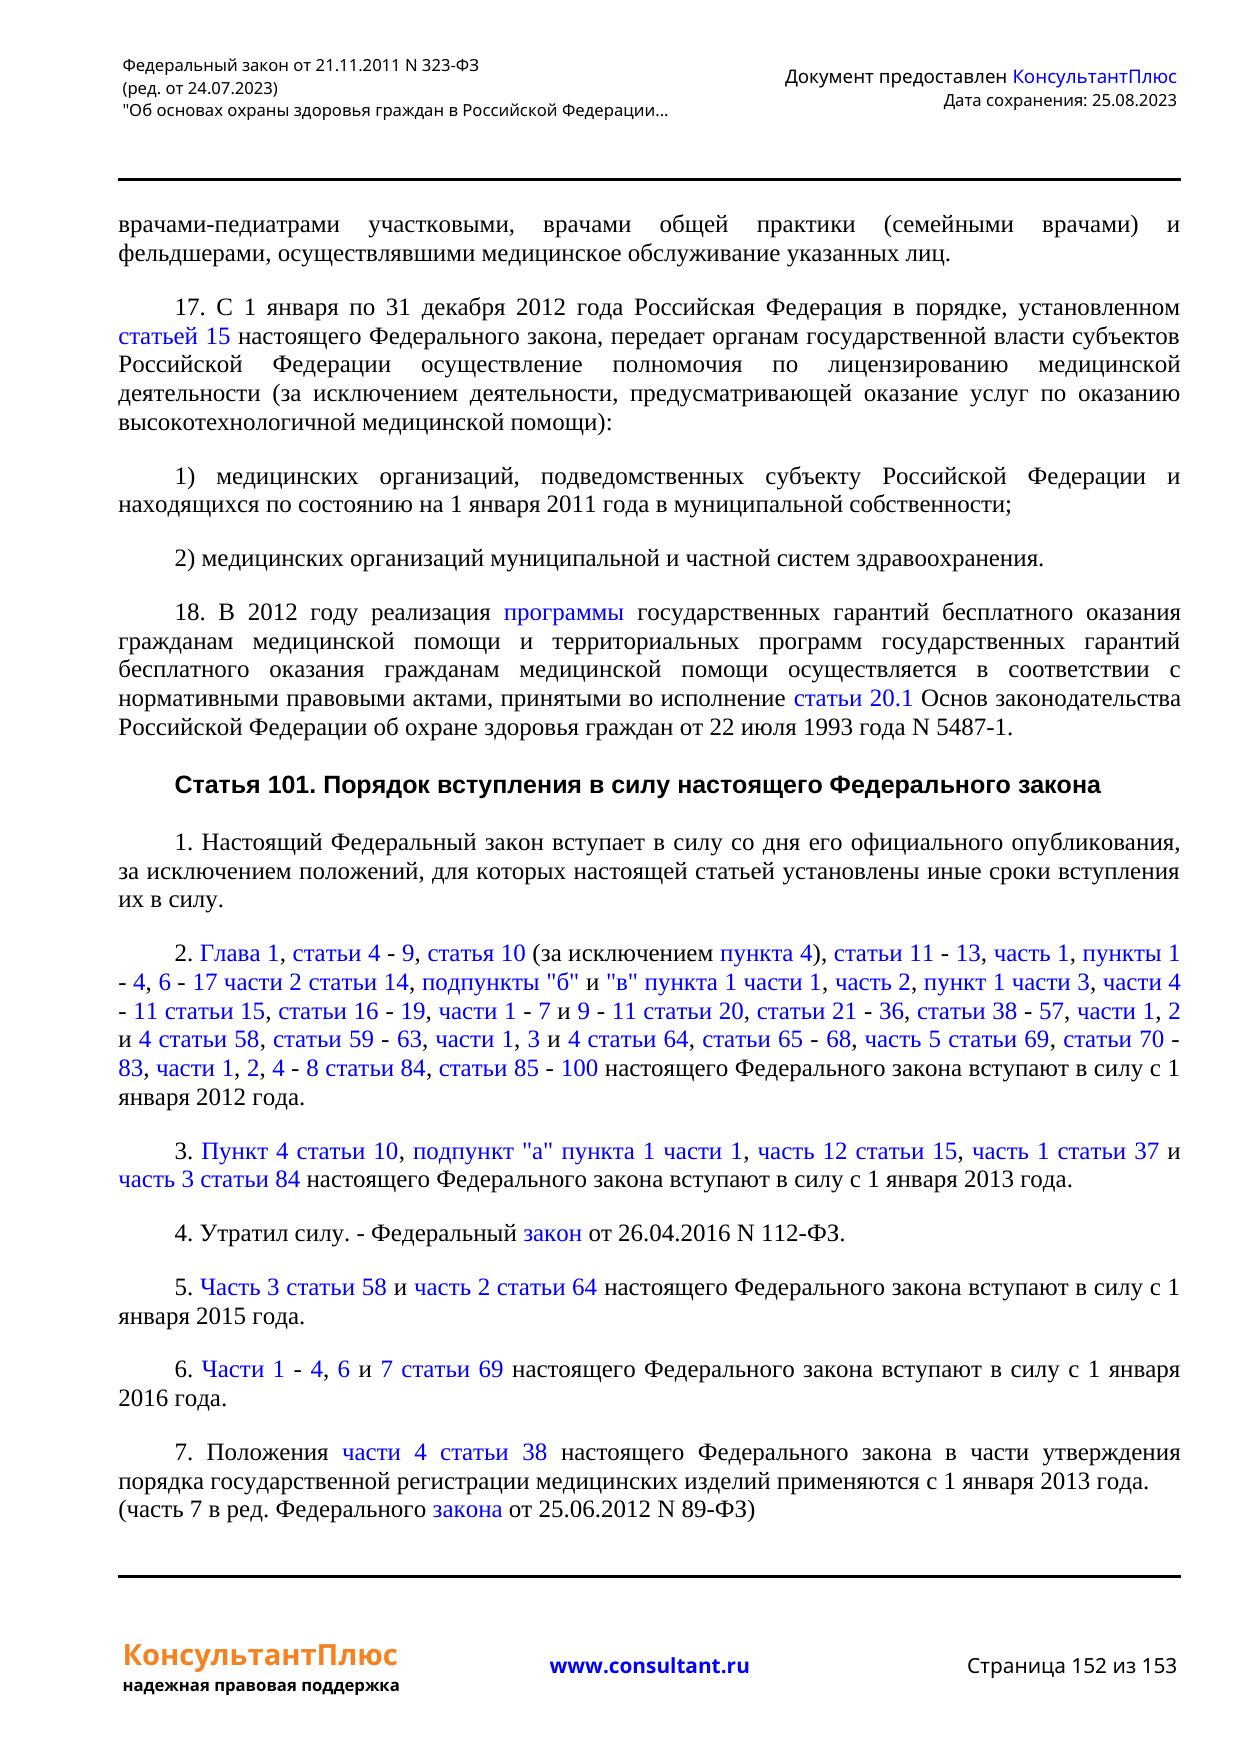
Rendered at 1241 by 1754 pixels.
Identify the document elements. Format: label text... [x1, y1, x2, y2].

title Статья 101. Порядок вступления в силу настоящего Федерального закона [118, 769, 1181, 798]
text 5. Часть 3 статьи 58 и часть 2 статьи 64 настоящего Федерального закона вступают в силу с 1 января 2015 года. [118, 1272, 1181, 1329]
text 4. Утратил силу. - Федеральный закон от 26.04.2016 N 112-ФЗ. [118, 1218, 1181, 1247]
text 17. С 1 января по 31 декабря 2012 года Российская Федерация в порядке, установленном статьей 15 настоящего Федерального закона, передает органам государственной власти субъектов Российской Федерации осуществление полномочия по лицензированию медицинской деятельности (за исключением деятельности, предусматривающей оказание услуг по оказанию высокотехнологичной медицинской помощи): [118, 292, 1181, 436]
text (часть 7 в ред. Федерального закона от 25.06.2012 N 89-ФЗ) [118, 1494, 1181, 1523]
text 2) медицинских организаций муниципальной и частной систем здравоохранения. [118, 543, 1181, 572]
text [118, 209, 1181, 267]
text 7. Положения части 4 статьи 38 настоящего Федерального закона в части утверждения порядка государственной регистрации медицинских изделий применяются с 1 января 2013 года. [118, 1437, 1181, 1494]
text 6. Части 1 - 4, 6 и 7 статьи 69 настоящего Федерального закона вступают в силу с 1 января 2016 года. [118, 1354, 1181, 1412]
text 3. Пункт 4 статьи 10, подпункт "а" пункта 1 части 1, часть 12 статьи 15, часть 1 статьи 37 и часть 3 статьи 84 настоящего Федерального закона вступают в силу с 1 января 2013 года. [118, 1136, 1181, 1193]
text 18. В 2012 году реализация программы государственных гарантий бесплатного оказания гражданам медицинской помощи и территориальных программ государственных гарантий бесплатного оказания гражданам медицинской помощи осуществляется в соответствии с нормативными правовыми актами, принятыми во исполнение статьи 20.1 Основ законодательства Российской Федерации об охране здоровья граждан от 22 июля 1993 года N 5487-1. [118, 597, 1181, 741]
text 1. Настоящий Федеральный закон вступает в силу со дня его официального опубликования, за исключением положений, для которых настоящей статьей установлены иные сроки вступления их в силу. [118, 827, 1181, 913]
text 1) медицинских организаций, подведомственных субъекту Российской Федерации и находящихся по состоянию на 1 января 2011 года в муниципальной собственности; [118, 461, 1181, 518]
text 2. Глава 1, статьи 4 - 9, статья 10 (за исключением пункта 4), статьи 11 - 13, часть 1, пункты 1 - 4, 6 - 17 части 2 статьи 14, подпункты "б" и "в" пункта 1 части 1, часть 2, пункт 1 части 3, части 4 - 11 статьи 15, статьи 16 - 19, части 1 - 7 и 9 - 11 статьи 20, статьи 21 - 36, статьи 38 - 57, части 1, 2 и 4 статьи 58, статьи 59 - 63, части 1, 3 и 4 статьи 64, статьи 65 - 68, часть 5 статьи 69, статьи 70 - 83, части 1, 2, 4 - 8 статьи 84, статьи 85 - 100 настоящего Федерального закона вступают в силу с 1 января 2012 года. [118, 938, 1181, 1111]
